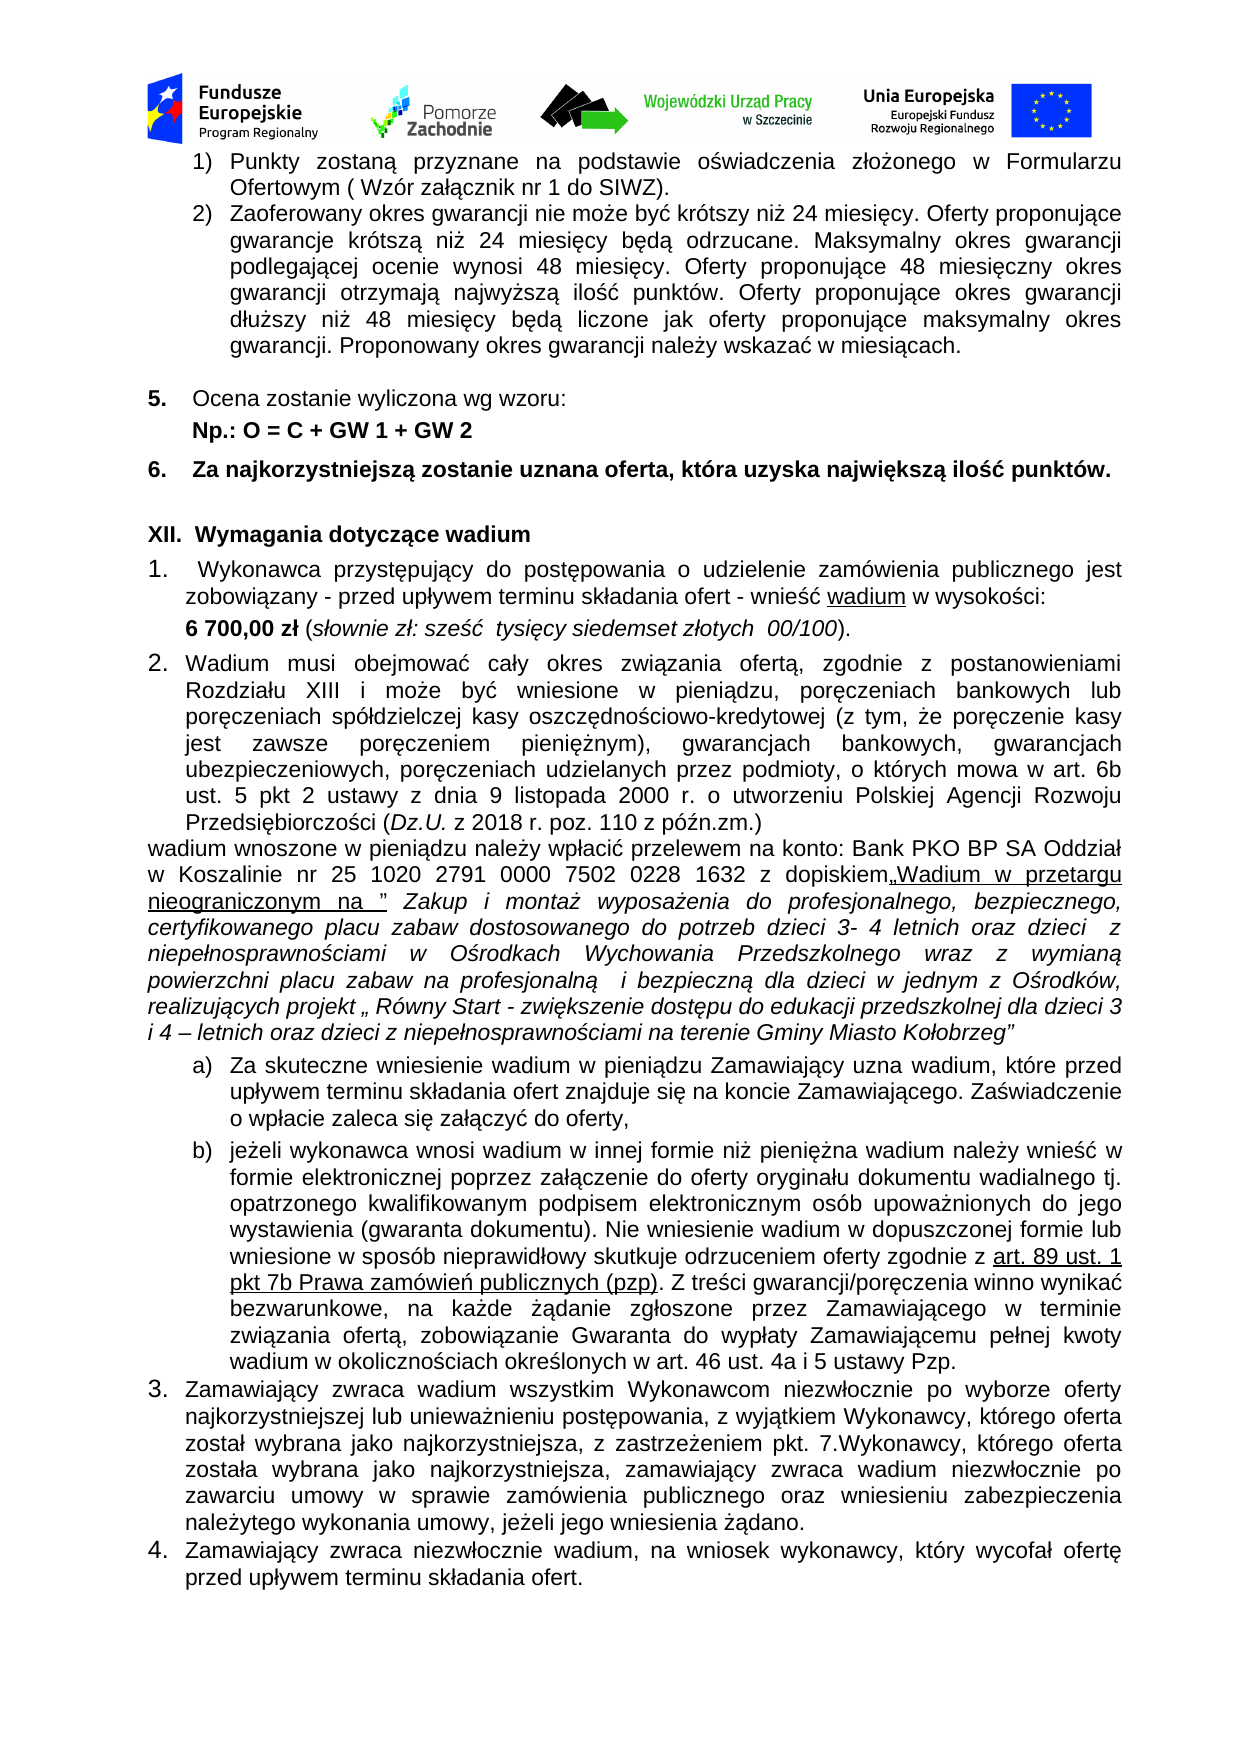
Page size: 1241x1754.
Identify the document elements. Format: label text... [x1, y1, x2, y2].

text 6 700,00 zł (słownie zł: sześć tysięcy siedemset złotych 00/100). [185, 615, 1122, 642]
text Np.: O = C + GW 1 + GW 2 [192, 417, 1122, 444]
list Wykonawca przystępujący do postępowania o udzielenie zamówienia publicznego jest zobowiązany - przed upływem terminu składania ofert - wnieść wadium w wysokości: [148, 554, 1122, 609]
text wadium wnoszone w pieniądzu należy wpłacić przelewem na konto: Bank PKO BP SA Oddział w Koszalinie nr 25 1020 2791 0000 7502 0228 1632 z dopiskiem„Wadium w przetargu nieograniczonym na ” Zakup i montaż wyposażenia do profesjonalnego, bezpiecznego, certyfikowanego placu zabaw dostosowanego do potrzeb dzieci 3- 4 letnich oraz dzieci z niepełnosprawnościami w Ośrodkach Wychowania Przedszkolnego wraz z wymianą powierzchni placu zabaw na profesjonalną i bezpieczną dla dzieci w jednym z Ośrodków, realizujących projekt „ Równy Start - zwiększenie dostępu do edukacji przedszkolnej dla dzieci 3 i 4 – letnich oraz dzieci z niepełnosprawnościami na terenie Gminy Miasto Kołobrzeg” [148, 835, 1122, 1046]
list Za skuteczne wniesienie wadium w pieniądzu Zamawiający uzna wadium, które przed upływem terminu składania ofert znajduje się na koncie Zamawiającego. Zaświadczenie o wpłacie zaleca się załączyć do oferty, [192, 1052, 1122, 1131]
picture [147, 73, 1093, 144]
list Za najkorzystniejszą zostanie uznana oferta, która uzyska największą ilość punktów. [148, 456, 1122, 483]
list Ocena zostanie wyliczona wg wzoru: [148, 385, 1122, 411]
list Punkty zostaną przyznane na podstawie oświadczenia złożonego w Formularzu Ofertowym ( Wzór załącznik nr 1 do SIWZ). [192, 148, 1122, 200]
list jeżeli wykonawca wnosi wadium w innej formie niż pieniężna wadium należy wnieść w formie elektronicznej poprzez załączenie do oferty oryginału dokumentu wadialnego tj. opatrzonego kwalifikowanym podpisem elektronicznym osób upoważnionych do jego wystawienia (gwaranta dokumentu). Nie wniesienie wadium w dopuszczonej formie lub wniesione w sposób nieprawidłowy skutkuje odrzuceniem oferty zgodnie z art. 89 ust. 1 pkt 7b Prawa zamówień publicznych (pzp). Z treści gwarancji/poręczenia winno wynikać bezwarunkowe, na każde żądanie zgłoszone przez Zamawiającego w terminie związania ofertą, zobowiązanie Gwaranta do wypłaty Zamawiającemu pełnej kwoty wadium w okolicznościach określonych w art. 46 ust. 4a i 5 ustawy Pzp. [192, 1137, 1122, 1374]
list Zamawiający zwraca niezwłocznie wadium, na wniosek wykonawcy, który wycofał ofertę przed upływem terminu składania ofert. [148, 1535, 1122, 1590]
list Zamawiający zwraca wadium wszystkim Wykonawcom niezwłocznie po wyborze oferty najkorzystniejszej lub unieważnieniu postępowania, z wyjątkiem Wykonawcy, którego oferta został wybrana jako najkorzystniejsza, z zastrzeżeniem pkt. 7.Wykonawcy, którego oferta została wybrana jako najkorzystniejsza, zamawiający zwraca wadium niezwłocznie po zawarciu umowy w sprawie zamówienia publicznego oraz wniesieniu zabezpieczenia należytego wykonania umowy, jeżeli jego wniesienia żądano. [148, 1374, 1122, 1535]
list Zaoferowany okres gwarancji nie może być krótszy niż 24 miesięcy. Oferty proponujące gwarancje krótszą niż 24 miesięcy będą odrzucane. Maksymalny okres gwarancji podlegającej ocenie wynosi 48 miesięcy. Oferty proponujące 48 miesięczny okres gwarancji otrzymają najwyższą ilość punktów. Oferty proponujące okres gwarancji dłuższy niż 48 miesięcy będą liczone jak oferty proponujące maksymalny okres gwarancji. Proponowany okres gwarancji należy wskazać w miesiącach. [192, 200, 1122, 358]
list Wadium musi obejmować cały okres związania ofertą, zgodnie z postanowieniami Rozdziału XIII i może być wniesione w pieniądzu, poręczeniach bankowych lub poręczeniach spółdzielczej kasy oszczędnościowo-kredytowej (z tym, że poręczenie kasy jest zawsze poręczeniem pieniężnym), gwarancjach bankowych, gwarancjach ubezpieczeniowych, poręczeniach udzielanych przez podmioty, o których mowa w art. 6b ust. 5 pkt 2 ustawy z dnia 9 listopada 2000 r. o utworzeniu Polskiej Agencji Rozwoju Przedsiębiorczości (Dz.U. z 2018 r. poz. 110 z późn.zm.) [148, 648, 1122, 835]
text XII. Wymagania dotyczące wadium [148, 521, 1122, 548]
